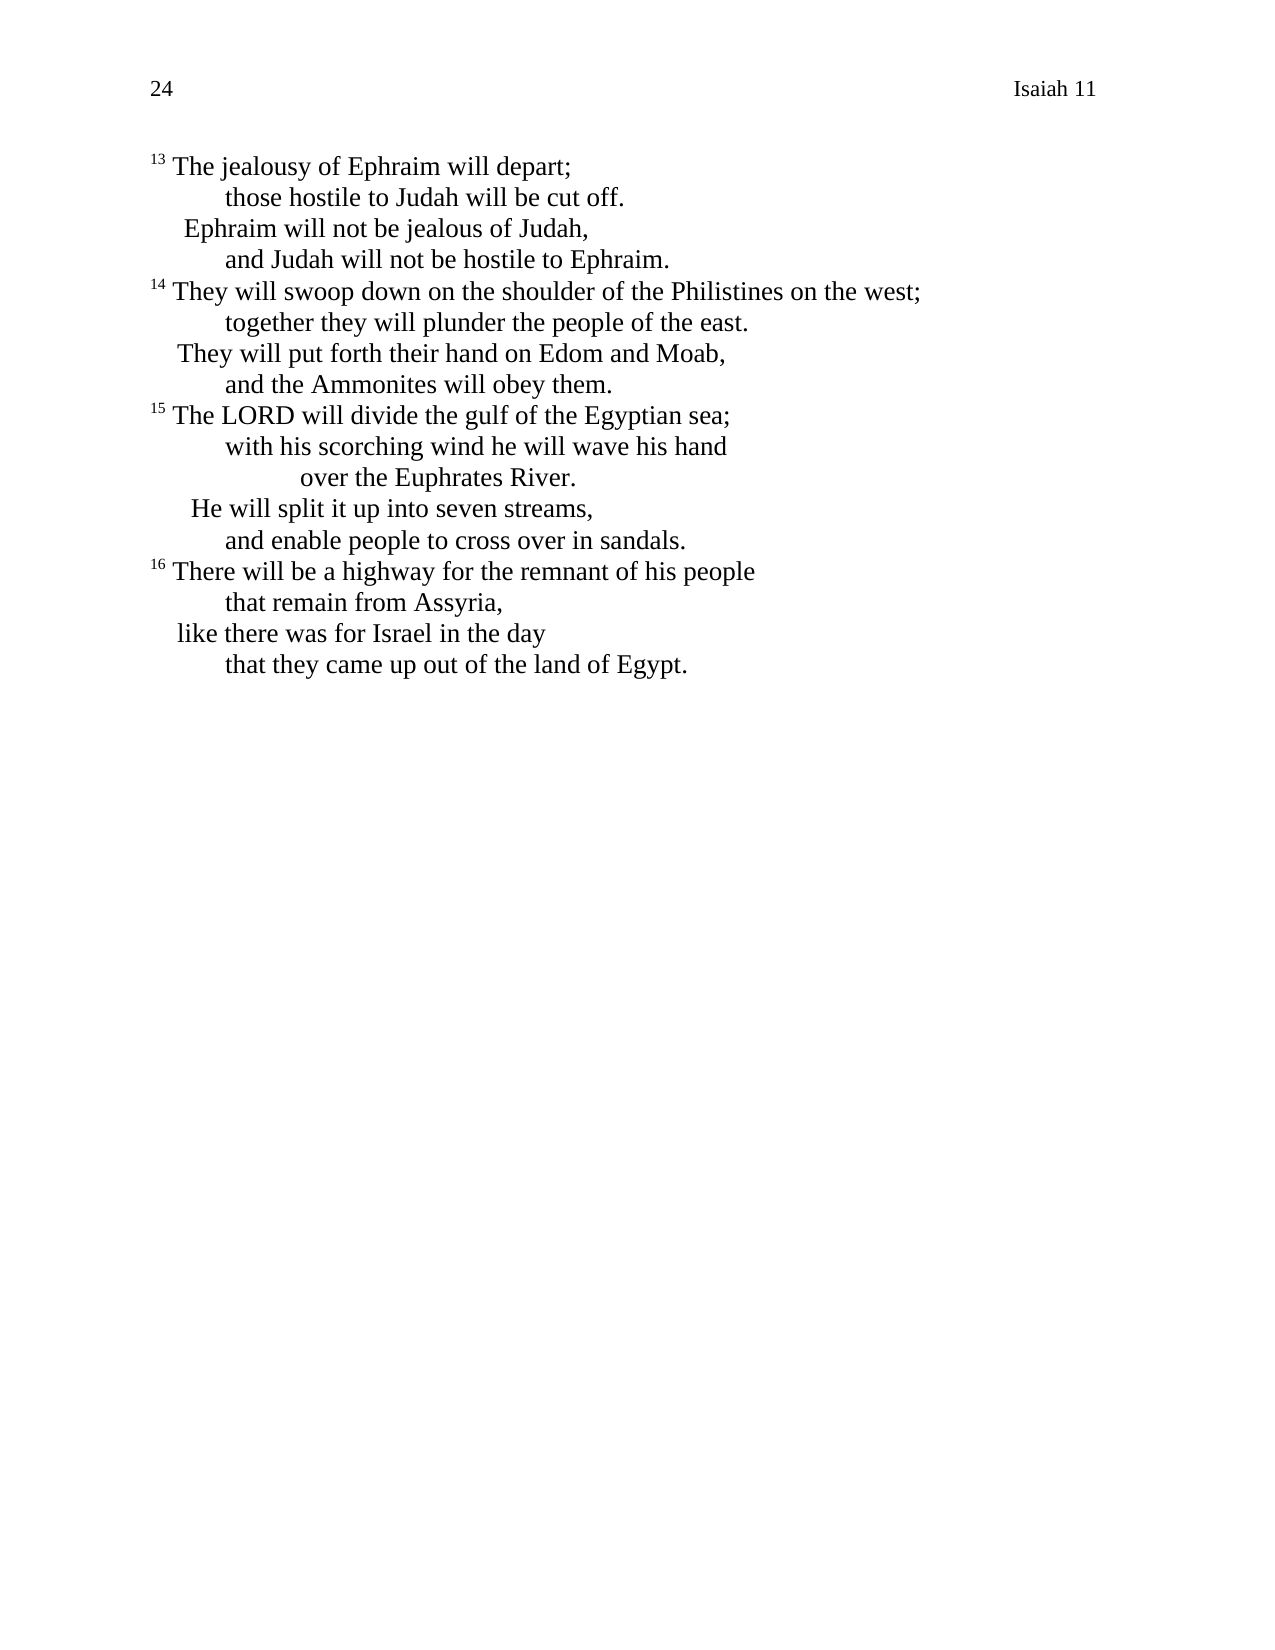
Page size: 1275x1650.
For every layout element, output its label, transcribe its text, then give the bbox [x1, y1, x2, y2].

text that remain from Assyria, [150, 586, 1125, 617]
text Ephraim will not be jealous of Judah, [150, 212, 1125, 243]
text that they came up out of the land of Egypt. [150, 648, 1125, 679]
text over the Euphrates River. [150, 461, 1125, 493]
text like there was for Israel in the day [150, 617, 1125, 648]
text together they will plunder the people of the east. [150, 306, 1125, 337]
text and the Ammonites will obey them. [150, 368, 1125, 399]
text those hostile to Judah will be cut off. [150, 181, 1125, 212]
text 13 The jealousy of Ephraim will depart; [150, 150, 1125, 181]
text They will put forth their hand on Edom and Moab, [150, 337, 1125, 368]
text He will split it up into seven streams, [150, 493, 1125, 524]
text 14 They will swoop down on the shoulder of the Philistines on the west; [150, 274, 1125, 306]
text and Judah will not be hostile to Ephraim. [150, 243, 1125, 274]
text 15 The LORD will divide the gulf of the Egyptian sea; [150, 399, 1125, 430]
text and enable people to cross over in sandals. [150, 524, 1125, 555]
text 16 There will be a highway for the remnant of his people [150, 555, 1125, 586]
text with his scorching wind he will wave his hand [150, 430, 1125, 461]
